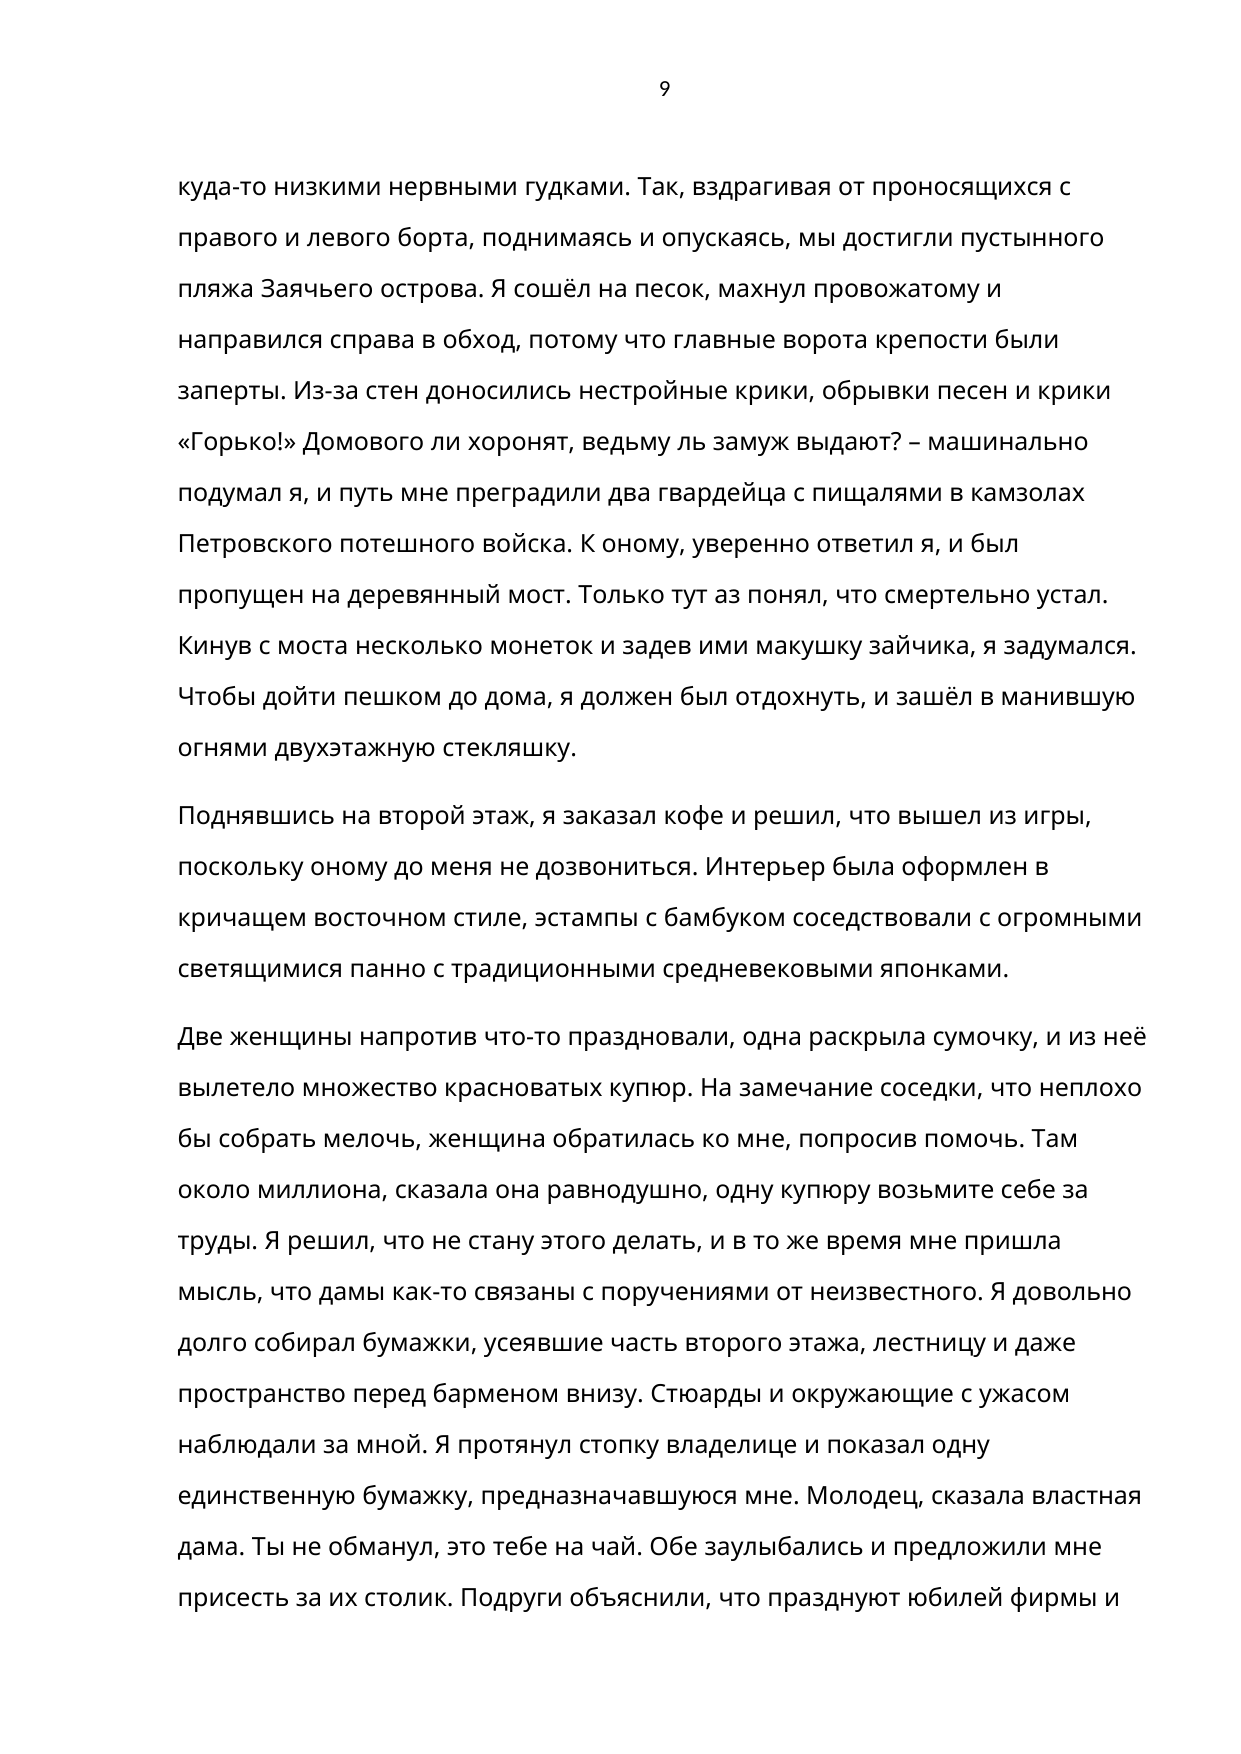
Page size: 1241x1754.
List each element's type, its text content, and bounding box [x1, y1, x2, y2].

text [177, 168, 1152, 764]
text Поднявшись на второй этаж, я заказал кофе и решил, что вышел из игры, поскольку оному до меня не дозвониться. Интерьер была оформлен в кричащем восточном стиле, эстампы с бамбуком соседствовали с огромными светящимися панно с традиционными средневековыми японками. [177, 798, 1152, 985]
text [177, 1018, 1152, 1614]
